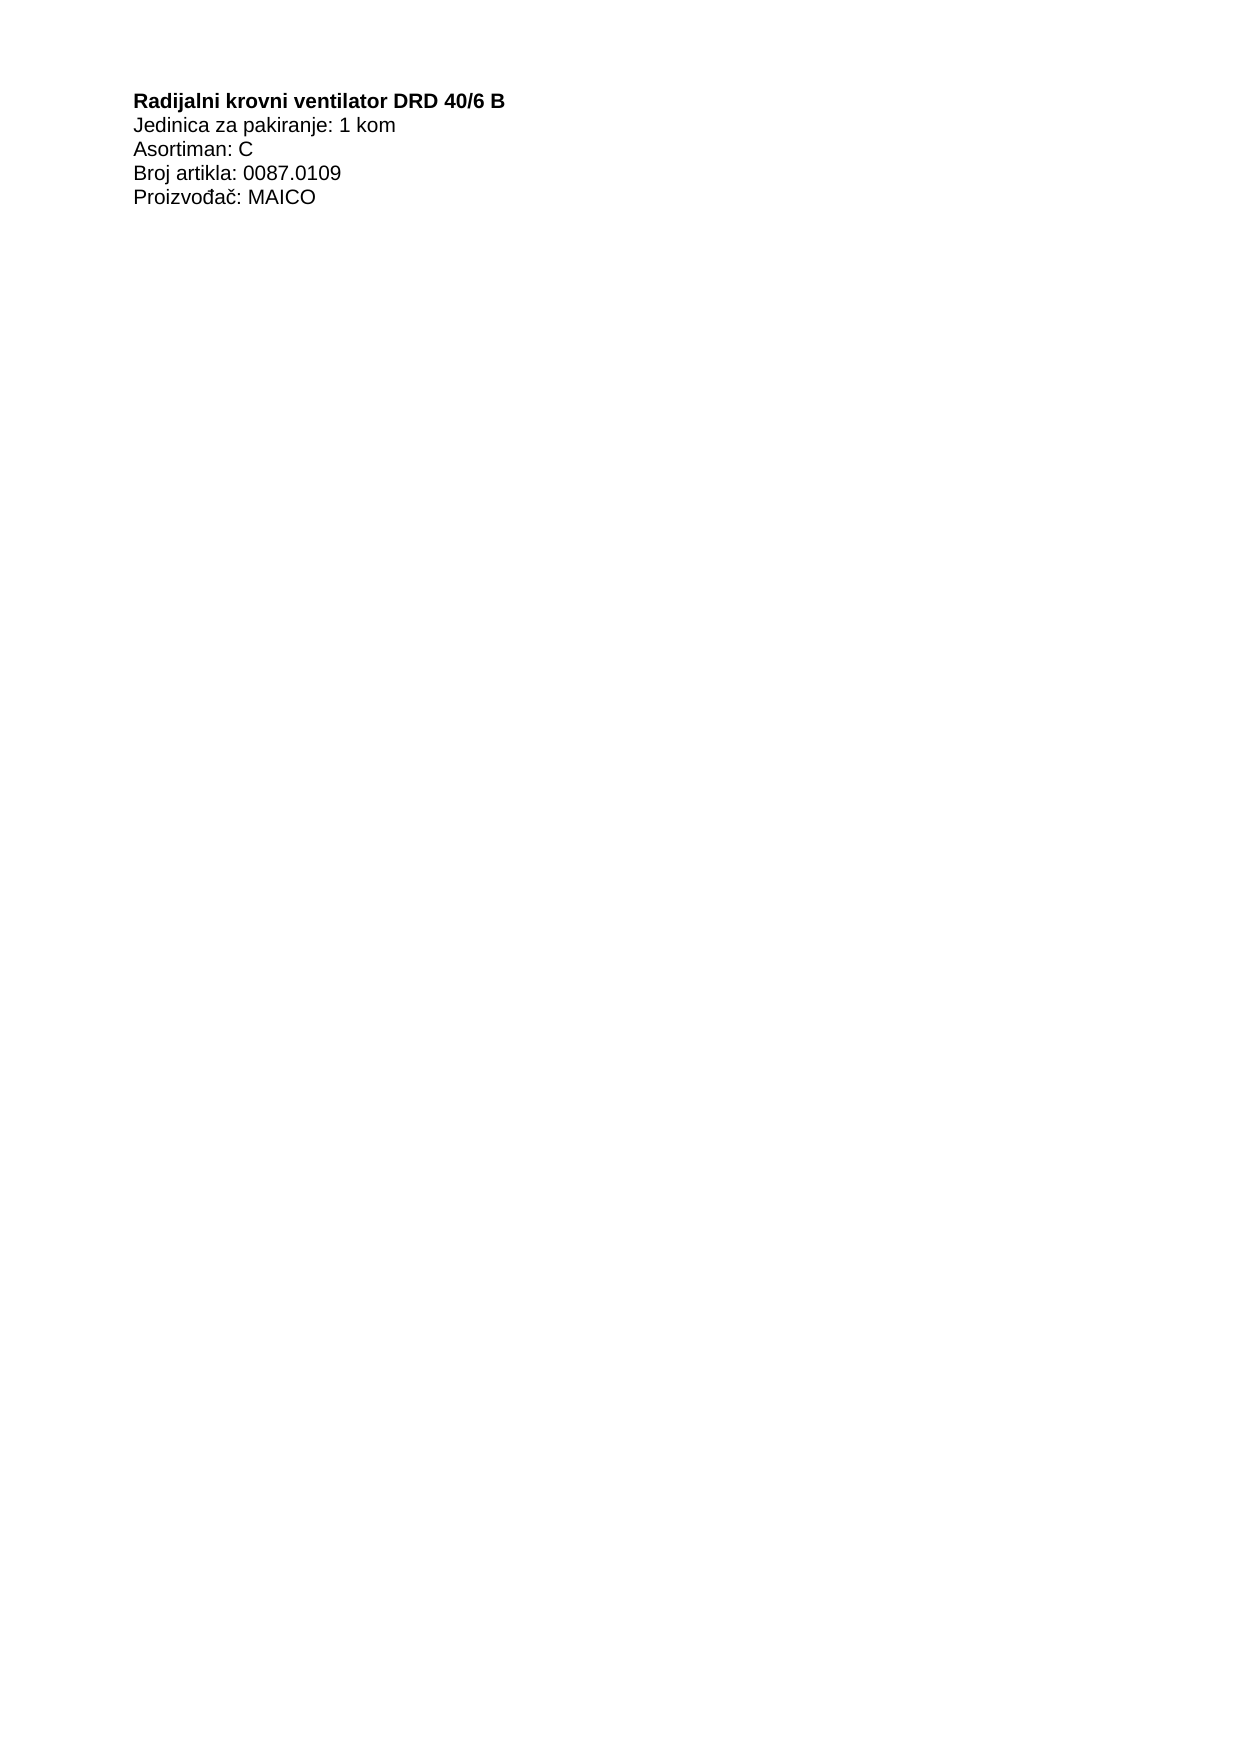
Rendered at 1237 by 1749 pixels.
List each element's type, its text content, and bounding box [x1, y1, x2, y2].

text Radijalni krovni ventilator DRD 40/6 BJedinica za pakiranje: 1 komAsortiman: C Broj artikla: 0087.0109Proizvođač: MAICO [133, 89, 1148, 208]
